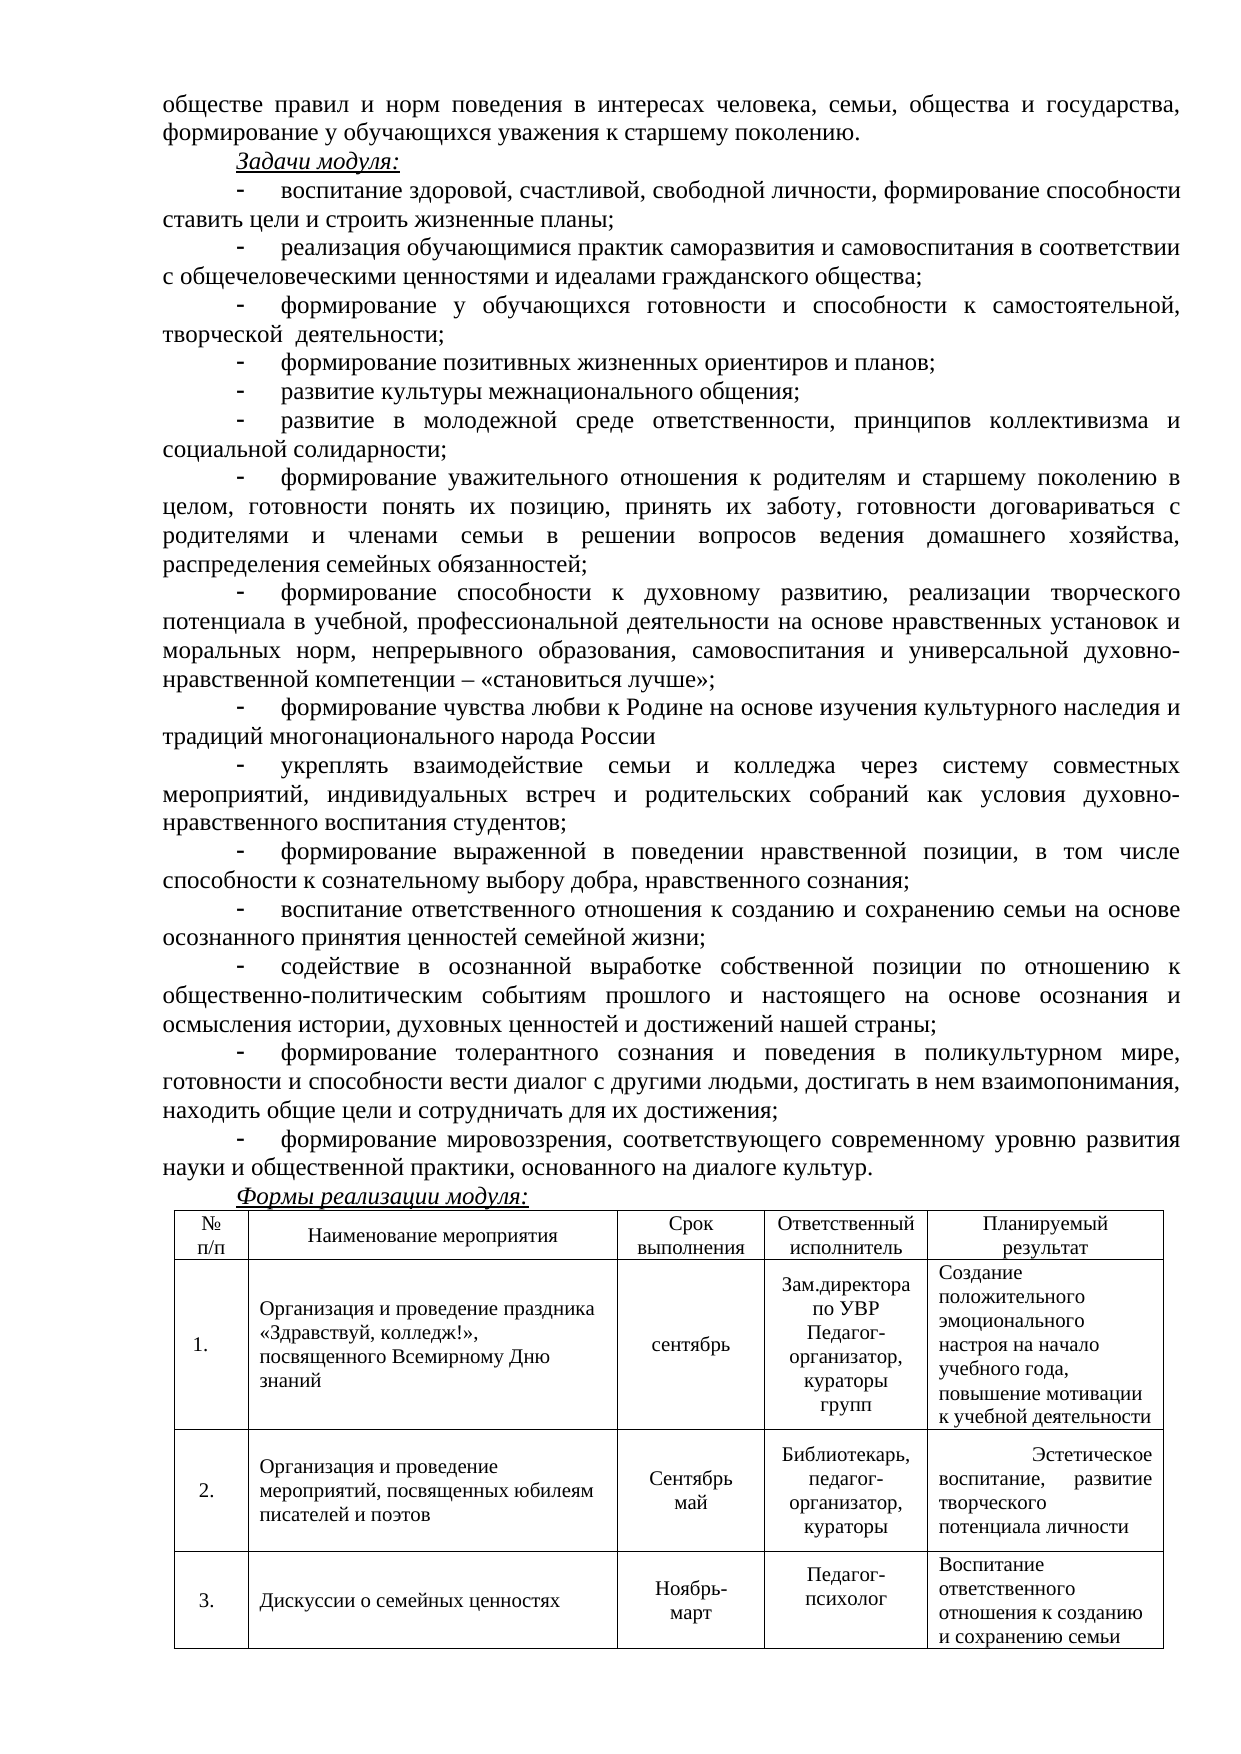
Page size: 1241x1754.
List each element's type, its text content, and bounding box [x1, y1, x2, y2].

list формирование мировоззрения, соответствующего современному уровню развития науки и общественной практики, основанного на диалоге культур. [162, 1124, 1181, 1181]
table_cell Воспитание ответственного отношения к созданию и сохранению семьи [928, 1552, 1163, 1648]
list воспитание ответственного отношения к созданию и сохранению семьи на основе осознанного принятия ценностей семейной жизни; [162, 894, 1181, 951]
list формирование позитивных жизненных ориентиров и планов; [162, 347, 1181, 376]
table_cell Организация и проведение мероприятий, посвященных юбилеям писателей и поэтов [249, 1430, 617, 1551]
list развитие в молодежной среде ответственности, принципов коллективизма и социальной солидарности; [162, 405, 1181, 462]
table_cell [175, 1552, 248, 1648]
table_cell [175, 1260, 248, 1428]
table_header Планируемый результат [928, 1211, 1163, 1259]
list развитие культуры межнационального общения; [162, 376, 1181, 405]
list формирование способности к духовному развитию, реализации творческого потенциала в учебной, профессиональной деятельности на основе нравственных установок и моральных норм, непрерывного образования, самовоспитания и универсальной духовно-нравственной компетенции – «становиться лучше»; [162, 577, 1181, 692]
text Формы реализации модуля: [162, 1181, 1182, 1210]
table_cell Библиотекарь, педагог-организатор, кураторы [765, 1430, 927, 1551]
list формирование толерантного сознания и поведения в поликультурном мире, готовности и способности вести диалог с другими людьми, достигать в нем взаимопонимания, находить общие цели и сотрудничать для их достижения; [162, 1037, 1181, 1124]
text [162, 89, 1181, 146]
table_header Наименование мероприятия [249, 1211, 617, 1259]
table_cell [175, 1430, 248, 1551]
list формирование выраженной в поведении нравственной позиции, в том числе способности к сознательному выбору добра, нравственного сознания; [162, 836, 1181, 894]
table_cell Педагог-психолог [765, 1552, 927, 1648]
list формирование у обучающихся готовности и способности к самостоятельной, творческой деятельности; [162, 290, 1181, 347]
list реализация обучающимися практик саморазвития и самовоспитания в соответствии с общечеловеческими ценностями и идеалами гражданского общества; [162, 232, 1181, 290]
list формирование уважительного отношения к родителям и старшему поколению в целом, готовности понять их позицию, принять их заботу, готовности договариваться с родителями и членами семьи в решении вопросов ведения домашнего хозяйства, распределения семейных обязанностей; [162, 462, 1181, 577]
table_cell Организация и проведение праздника «Здравствуй, колледж!», посвященного Всемирному Дню знаний [249, 1260, 617, 1428]
text Задачи модуля: [162, 146, 1181, 175]
list воспитание здоровой, счастливой, свободной личности, формирование способности ставить цели и строить жизненные планы; [162, 175, 1181, 232]
table_cell Создание положительного эмоционального настроя на начало учебного года, повышение мотивации к учебной деятельности [928, 1260, 1163, 1428]
list формирование чувства любви к Родине на основе изучения культурного наследия и традиций многонационального народа России [162, 692, 1181, 750]
table_cell Эстетическое воспитание, развитие творческого потенциала личности [928, 1430, 1163, 1551]
table_cell Ноябрь- март [618, 1552, 764, 1648]
table_cell Дискуссии о семейных ценностях [249, 1552, 617, 1648]
list содействие в осознанной выработке собственной позиции по отношению к общественно-политическим событиям прошлого и настоящего на основе осознания и осмысления истории, духовных ценностей и достижений нашей страны; [162, 951, 1181, 1037]
table_header Ответственный исполнитель [765, 1211, 927, 1259]
table_cell Зам.директора по УВР Педагог- организатор, кураторы групп [765, 1260, 927, 1428]
list укреплять взаимодействие семьи и колледжа через систему совместных мероприятий, индивидуальных встреч и родительских собраний как условия духовно-нравственного воспитания студентов; [162, 750, 1181, 836]
table_header Срок выполнения [618, 1211, 764, 1259]
table_cell Сентябрь май [618, 1430, 764, 1551]
table_header № п/п [175, 1211, 248, 1259]
table_cell сентябрь [618, 1260, 764, 1428]
